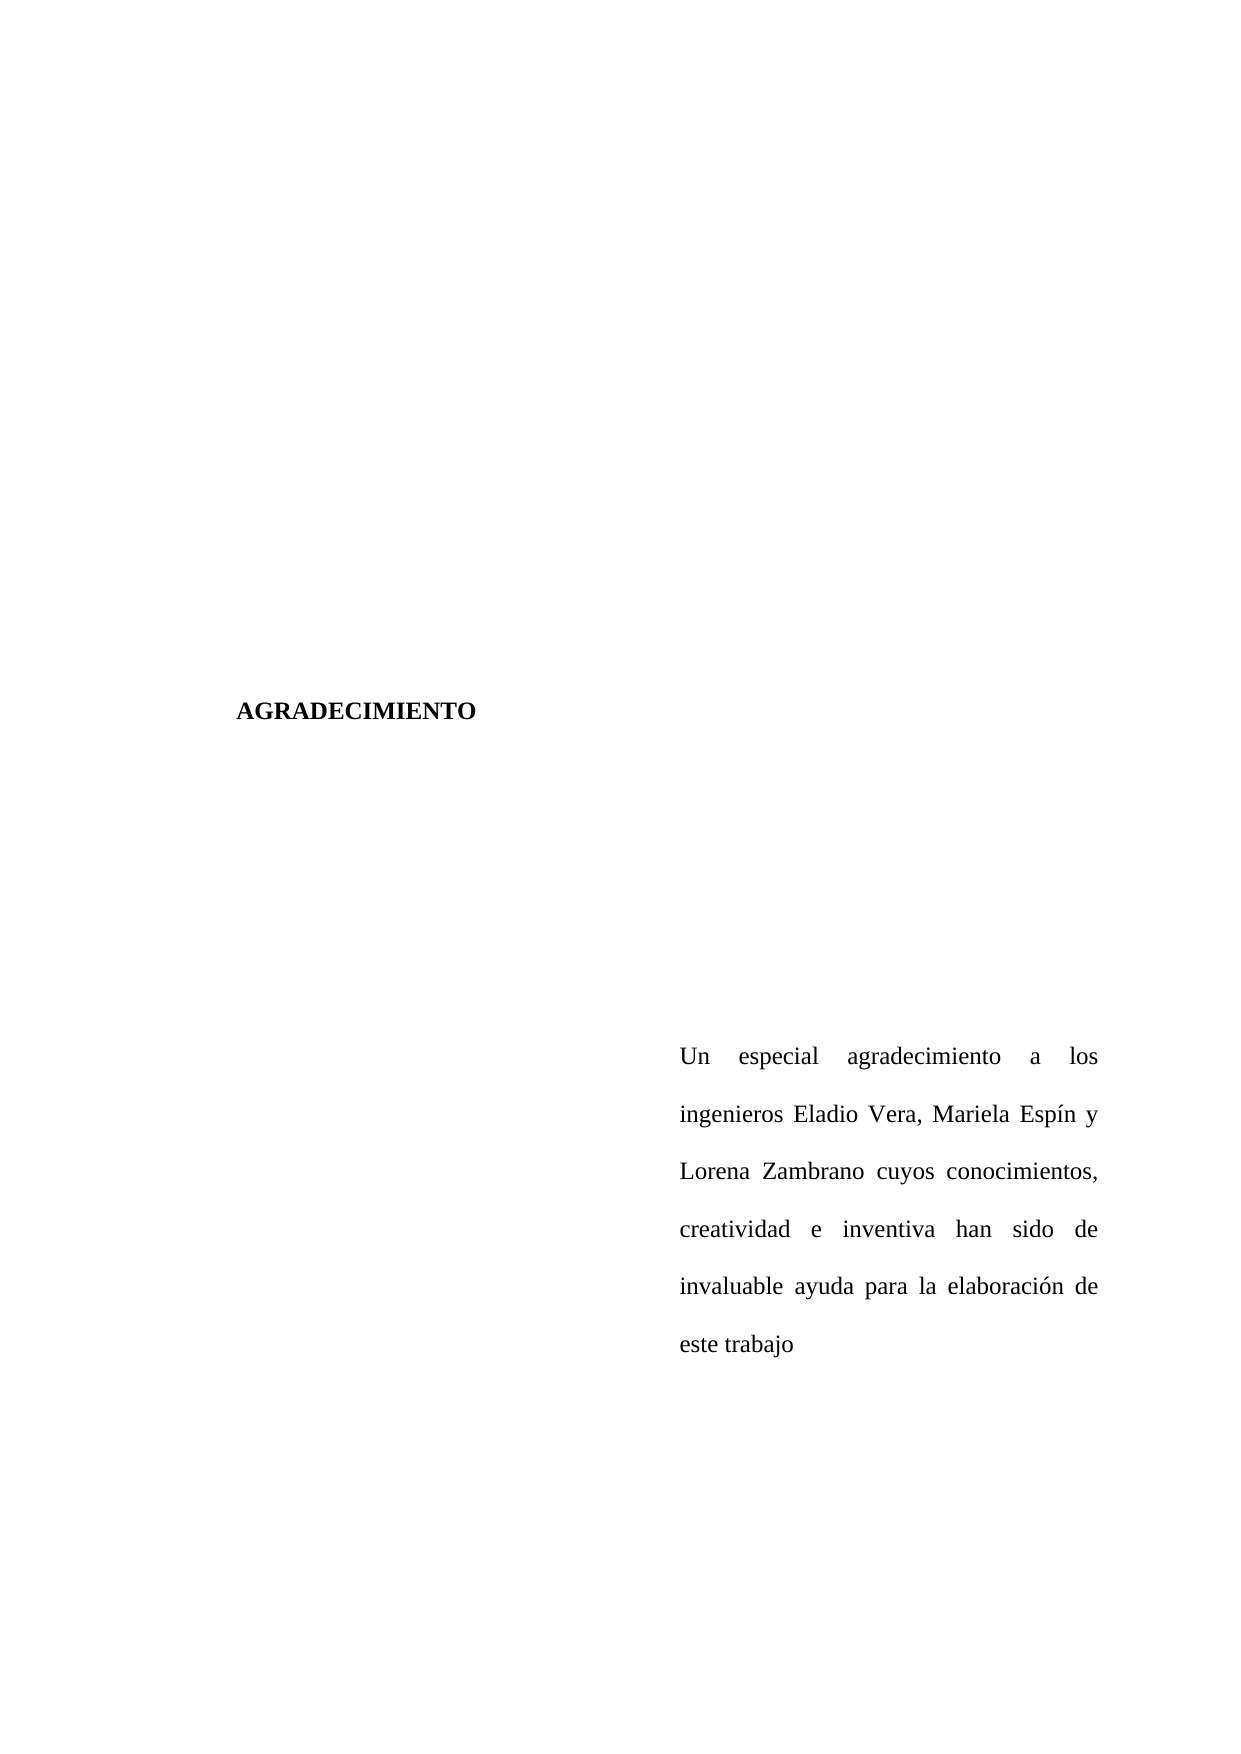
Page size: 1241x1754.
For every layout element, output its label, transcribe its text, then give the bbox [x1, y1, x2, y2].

text Un especial agradecimiento a los ingenieros Eladio Vera, Mariela Espín y Lorena Zambrano cuyos conocimientos, creatividad e inventiva han sido de invaluable ayuda para la elaboración de este trabajo [679, 1041, 1098, 1357]
text AGRADECIMIENTO [236, 696, 1098, 725]
